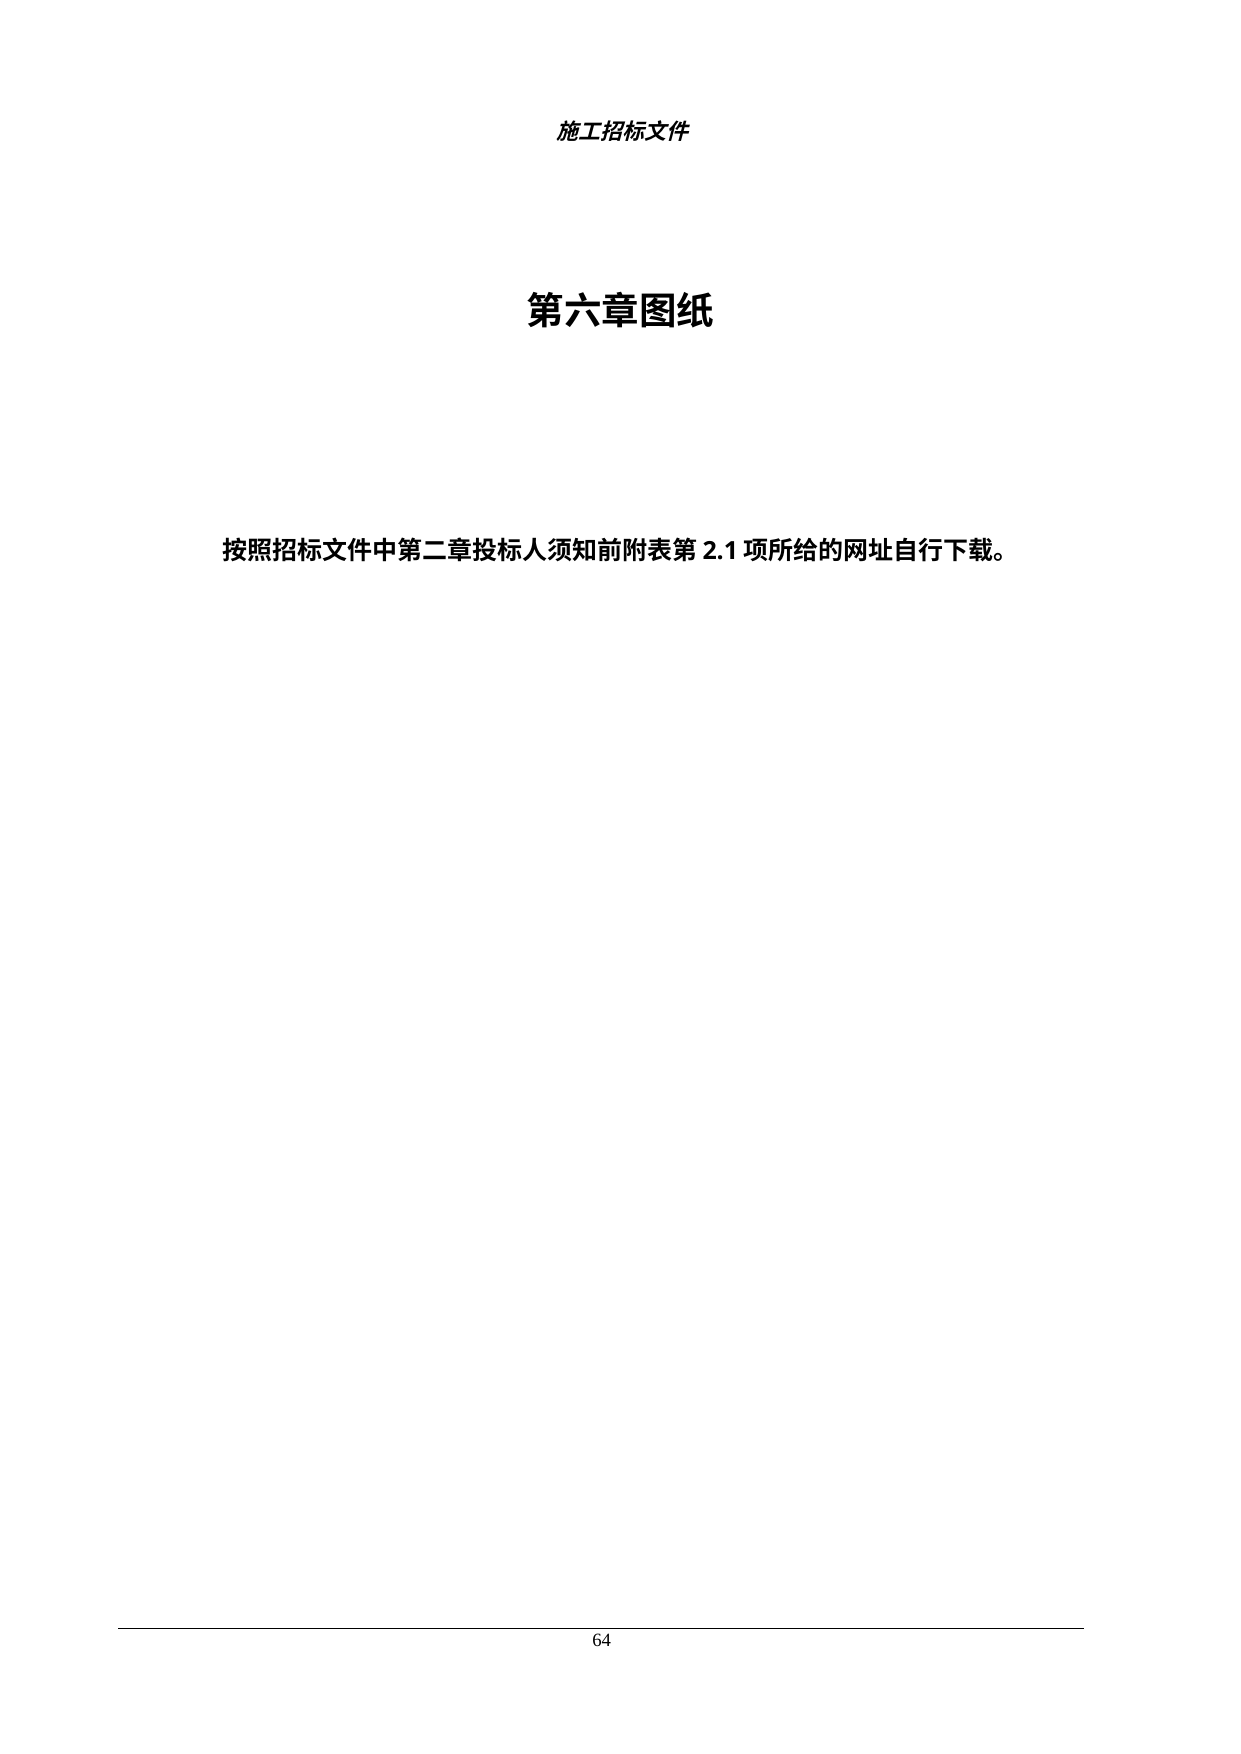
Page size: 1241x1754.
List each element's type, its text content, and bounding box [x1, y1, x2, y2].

text 按照招标文件中第二章投标人须知前附表第2.1项所给的网址自行下载。 [118, 516, 1122, 581]
subtitle 第六章图纸 [118, 275, 1122, 340]
